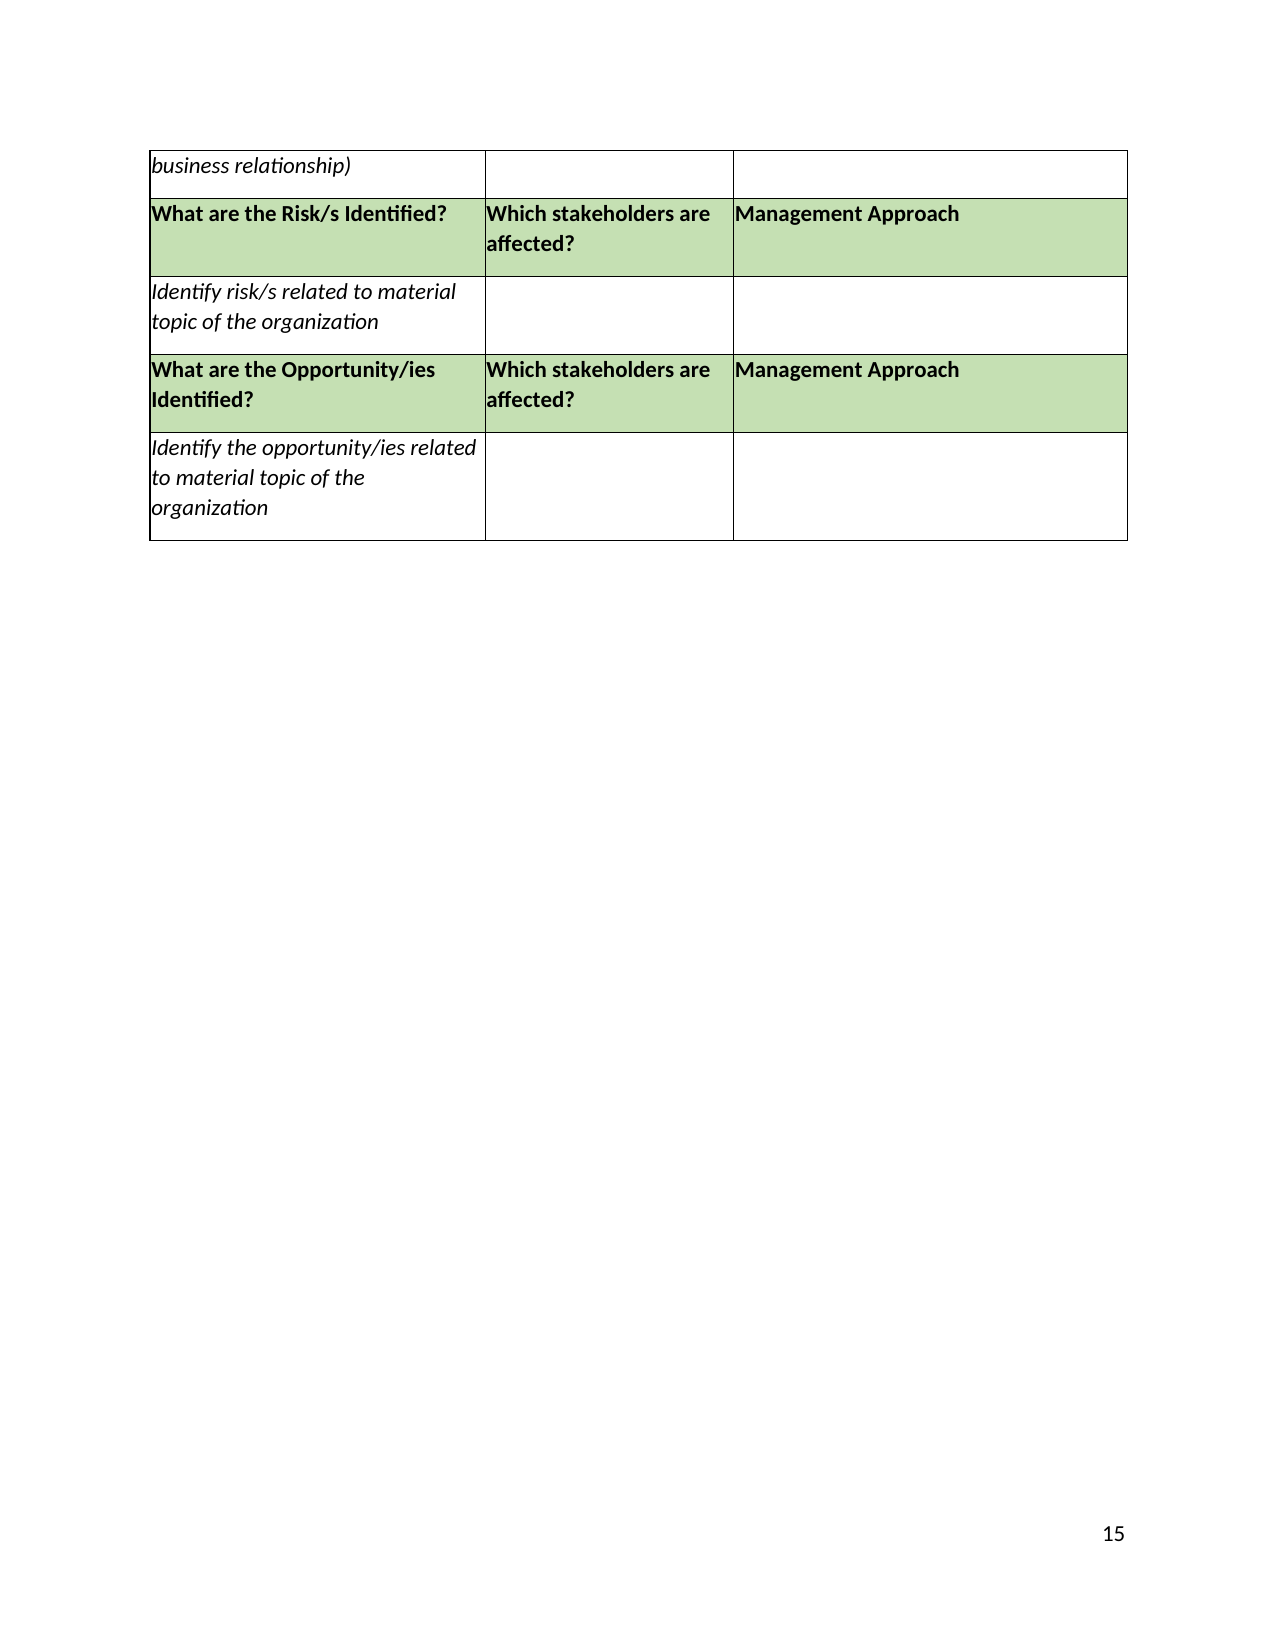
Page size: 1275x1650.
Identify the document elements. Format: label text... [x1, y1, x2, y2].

table_cell What are the Risk/s Identified? [151, 199, 485, 276]
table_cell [151, 151, 485, 198]
table_cell [486, 277, 733, 354]
table_cell What are the Opportunity/ies Identified? [151, 355, 485, 432]
table_cell [734, 433, 1127, 540]
table_cell Management Approach [734, 199, 1127, 276]
table_cell Management Approach [734, 355, 1127, 432]
table_cell [486, 433, 733, 540]
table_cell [486, 151, 733, 198]
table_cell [734, 151, 1127, 198]
table_cell Which stakeholders are affected? [486, 355, 733, 432]
table_cell Which stakeholders are affected? [486, 199, 733, 276]
table_cell Identify risk/s related to material topic of the organization [151, 277, 485, 354]
table_cell [734, 277, 1127, 354]
table_cell Identify the opportunity/ies related to material topic of the organization [151, 433, 485, 540]
